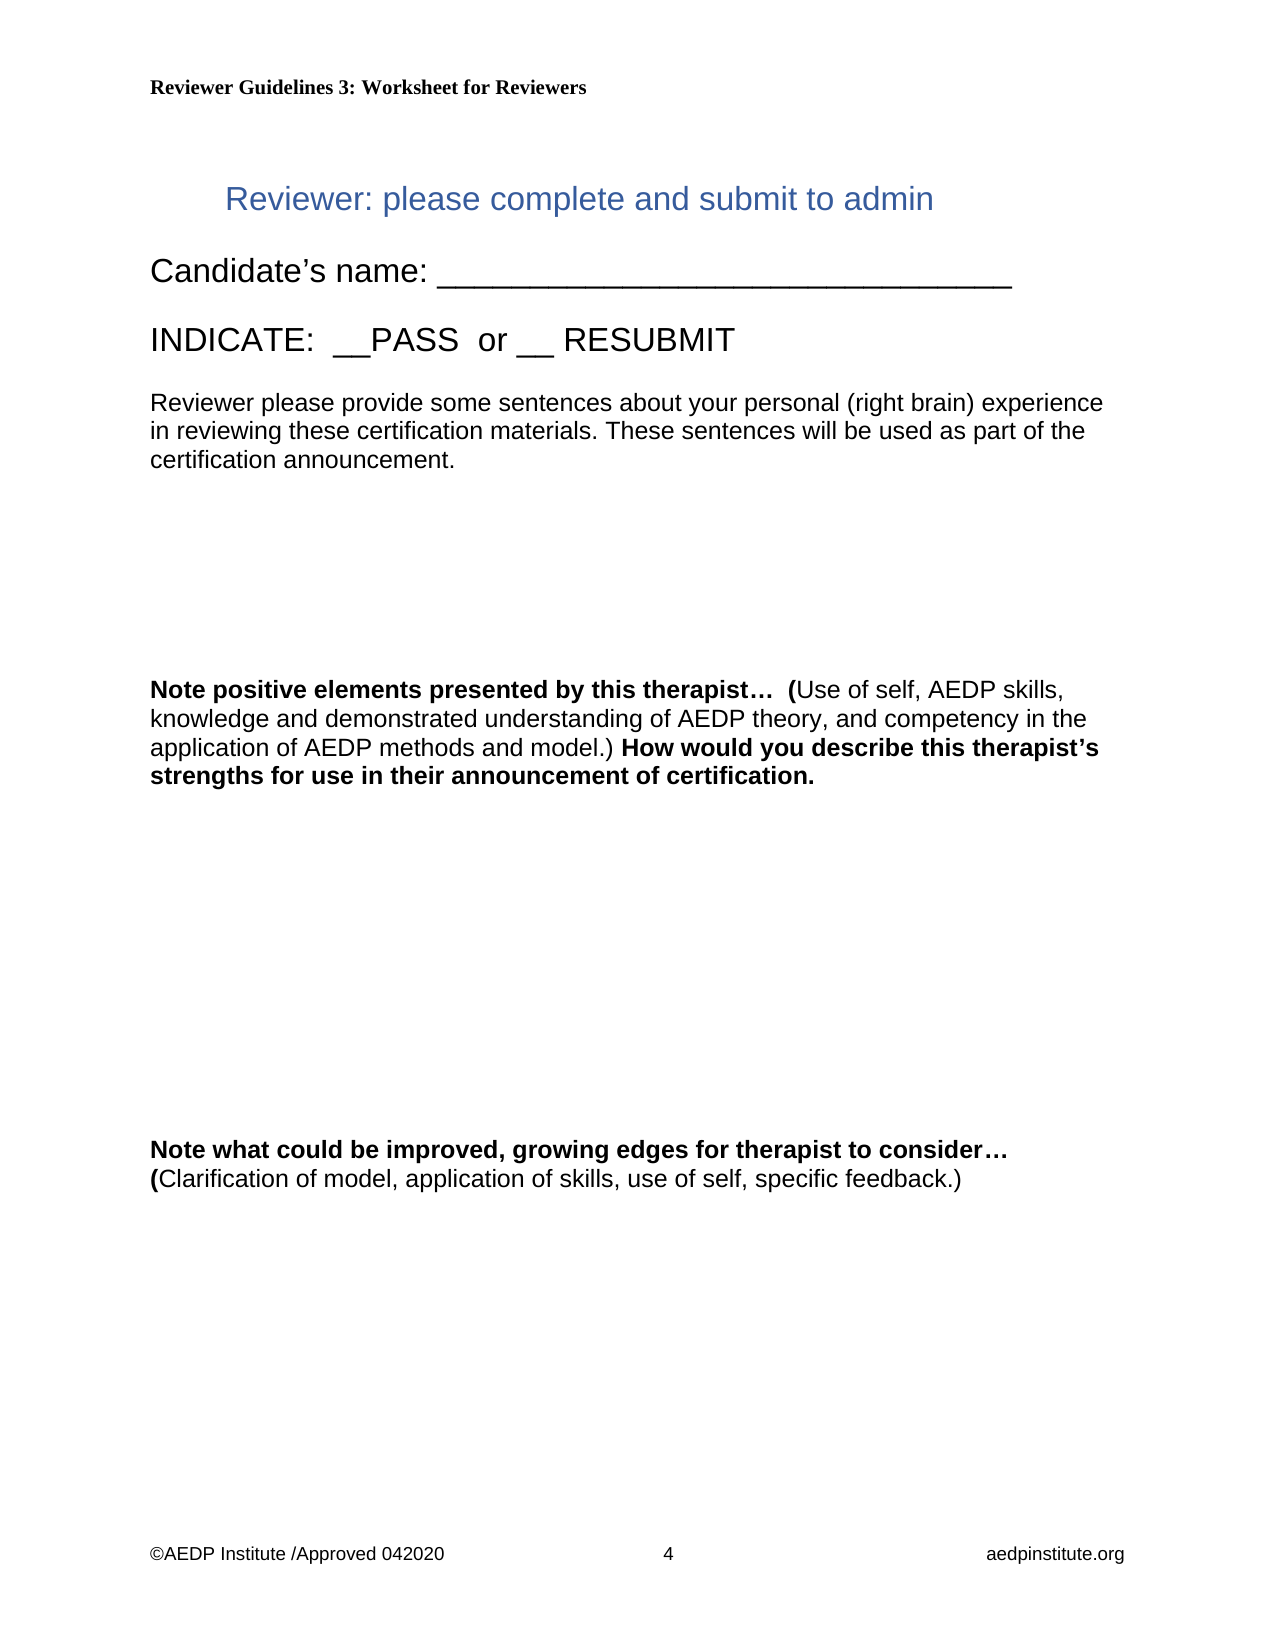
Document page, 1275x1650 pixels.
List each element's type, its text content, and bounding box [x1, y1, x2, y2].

text Candidate’s name: _______________________________ [150, 251, 1125, 289]
text Reviewer please provide some sentences about your personal (right brain) experience in reviewing these certification materials. These sentences will be used as part of the certification announcement. [150, 388, 1125, 474]
text Reviewer: please complete and submit to admin [150, 179, 1125, 217]
text INDICATE: __PASS or __ RESUBMIT [150, 320, 1125, 359]
text Note positive elements presented by this therapist… (Use of self, AEDP skills, knowledge and demonstrated understanding of AEDP theory, and competency in the application of AEDP methods and model.) How would you describe this therapist’s strengths for use in their announcement of certification. [150, 675, 1125, 790]
text Note what could be improved, growing edges for therapist to consider… (Clarification of model, application of skills, use of self, specific feedback.) [150, 1135, 1125, 1193]
